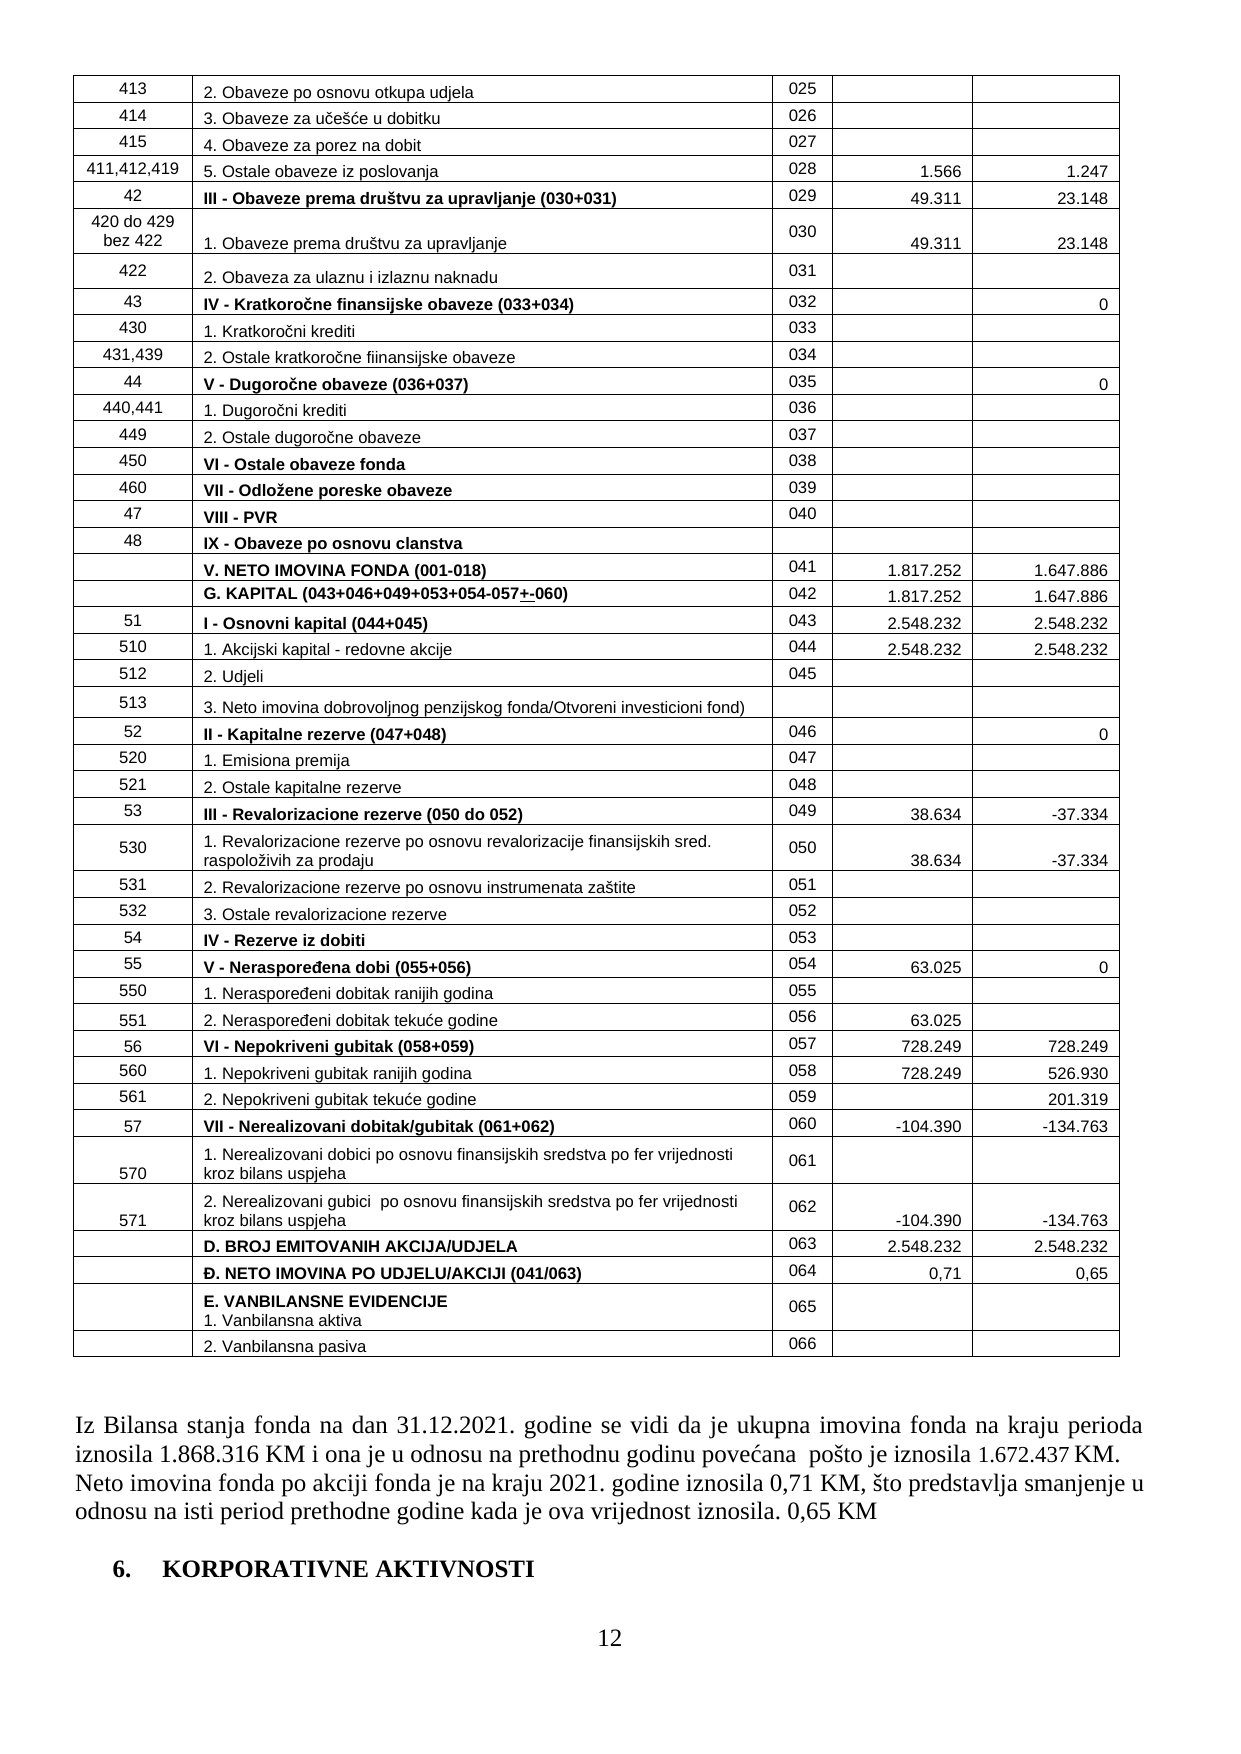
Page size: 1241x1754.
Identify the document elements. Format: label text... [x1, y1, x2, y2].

table_cell 066 [773, 1331, 832, 1356]
table_cell IX - Obaveze po osnovu clanstva [193, 528, 772, 553]
text Neto imovina fonda po akciji fonda je na kraju 2021. godine iznosila 0,71 KM, što predstavlja smanjenje u odnosu na isti period prethodne godine kada je ova vrijednost iznosila. 0,65 KM [75, 1468, 1144, 1525]
table_cell 2. Obaveza za ulaznu i izlaznu naknadu [193, 254, 772, 287]
table_cell -37.334 [973, 825, 1119, 870]
table_cell 53 [74, 798, 192, 823]
table_cell 1.566 [833, 156, 972, 181]
table_cell 431,439 [74, 342, 192, 367]
table_cell 728.249 [833, 1057, 972, 1083]
table_cell V. NETO IMOVINA FONDA (001-018) [193, 554, 772, 580]
table_cell 2. Ostale kratkoročne fiinansijske obaveze [193, 342, 772, 367]
table_cell [833, 1284, 972, 1330]
table_cell [833, 254, 972, 287]
table_cell 041 [773, 554, 832, 580]
table_cell 050 [773, 825, 832, 870]
table_cell [973, 448, 1119, 473]
table_cell 52 [74, 718, 192, 744]
table_cell 2. Revalorizacione rezerve po osnovu instrumenata zaštite [193, 871, 772, 897]
table_cell 3. Obaveze za učešće u dobitku [193, 103, 772, 128]
table_cell [833, 718, 972, 744]
table_cell 053 [773, 925, 832, 950]
table_cell 1. Akcijski kapital - redovne akcije [193, 634, 772, 659]
table_cell 038 [773, 448, 832, 473]
table_cell 526.930 [973, 1057, 1119, 1083]
table_cell [833, 395, 972, 420]
table_cell [74, 1284, 192, 1330]
table_cell [973, 76, 1119, 102]
table_cell VI - Ostale obaveze fonda [193, 448, 772, 473]
table_cell [833, 501, 972, 527]
table_cell 201.319 [973, 1084, 1119, 1109]
table_cell V - Dugoročne obaveze (036+037) [193, 368, 772, 394]
table_cell 440,441 [74, 395, 192, 420]
table_cell 521 [74, 771, 192, 797]
table_cell 045 [773, 660, 832, 686]
table_cell 2. Ostale kapitalne rezerve [193, 771, 772, 797]
table_cell [833, 898, 972, 923]
list KORPORATIVNE AKTIVNOSTI [112, 1554, 1144, 1583]
table_cell VII - Odložene poreske obaveze [193, 475, 772, 500]
table_cell 422 [74, 254, 192, 287]
table_cell 063 [773, 1231, 832, 1256]
table_cell 043 [773, 607, 832, 633]
table_cell [833, 925, 972, 950]
table_cell 2. Neraspoređeni dobitak tekuće godine [193, 1004, 772, 1030]
table_cell 1.647.886 [973, 581, 1119, 606]
table_cell 039 [773, 475, 832, 500]
table_cell 2. Nepokriveni gubitak tekuće godine [193, 1084, 772, 1109]
table_cell E. VANBILANSNE EVIDENCIJE 1. Vanbilansna aktiva [193, 1284, 772, 1330]
table_cell 2. Ostale dugoročne obaveze [193, 421, 772, 447]
table_cell [833, 368, 972, 394]
table_cell [973, 395, 1119, 420]
table_cell 0 [973, 951, 1119, 977]
table_cell [973, 1137, 1119, 1183]
table_cell [973, 342, 1119, 367]
table_cell [973, 1331, 1119, 1356]
table_cell 51 [74, 607, 192, 633]
table_cell [973, 978, 1119, 1003]
table_cell [973, 315, 1119, 341]
table_cell 0 [973, 718, 1119, 744]
table_cell 040 [773, 501, 832, 527]
table_cell [833, 528, 972, 553]
table_cell 47 [74, 501, 192, 527]
table_cell [973, 771, 1119, 797]
table_cell 44 [74, 368, 192, 394]
table_cell VII - Nerealizovani dobitak/gubitak (061+062) [193, 1110, 772, 1136]
table_cell III - Revalorizacione rezerve (050 do 052) [193, 798, 772, 823]
table_cell V - Neraspoređena dobi (055+056) [193, 951, 772, 977]
table_cell 028 [773, 156, 832, 181]
table_cell 449 [74, 421, 192, 447]
table_cell [74, 1257, 192, 1283]
table_cell VIII - PVR [193, 501, 772, 527]
table_cell [973, 528, 1119, 553]
table_cell 0,65 [973, 1257, 1119, 1283]
table_cell 2. Obaveze po osnovu otkupa udjela [193, 76, 772, 102]
table_cell 054 [773, 951, 832, 977]
table_cell 3. Neto imovina dobrovoljnog penzijskog fonda/Otvoreni investicioni fond) [193, 687, 772, 717]
table_cell 55 [74, 951, 192, 977]
table_cell 551 [74, 1004, 192, 1030]
table_cell 062 [773, 1184, 832, 1230]
table_cell IV - Rezerve iz dobiti [193, 925, 772, 950]
table_cell 061 [773, 1137, 832, 1183]
table_cell [973, 421, 1119, 447]
table_cell [833, 978, 972, 1003]
table_cell 055 [773, 978, 832, 1003]
table_cell 035 [773, 368, 832, 394]
table_cell 049 [773, 798, 832, 823]
table_cell [973, 129, 1119, 155]
table_cell 4. Obaveze za porez na dobit [193, 129, 772, 155]
table_cell 025 [773, 76, 832, 102]
table_cell 531 [74, 871, 192, 897]
table_cell 2.548.232 [833, 634, 972, 659]
table_cell 046 [773, 718, 832, 744]
table_cell 2. Nerealizovani gubici po osnovu finansijskih sredstva po fer vrijednosti kroz bilans uspjeha [193, 1184, 772, 1230]
table_cell 2.548.232 [833, 607, 972, 633]
table_cell 571 [74, 1184, 192, 1230]
table_cell [973, 103, 1119, 128]
table_cell 510 [74, 634, 192, 659]
table_cell 027 [773, 129, 832, 155]
table_cell 570 [74, 1137, 192, 1183]
table_cell [833, 660, 972, 686]
table_cell -104.390 [833, 1110, 972, 1136]
table_cell 1. Nepokriveni gubitak ranijih godina [193, 1057, 772, 1083]
table_cell 42 [74, 182, 192, 208]
table_cell 034 [773, 342, 832, 367]
table_cell [973, 254, 1119, 287]
table_cell 026 [773, 103, 832, 128]
table_cell 2. Vanbilansna pasiva [193, 1331, 772, 1356]
table_cell -134.763 [973, 1184, 1119, 1230]
table_cell 1.247 [973, 156, 1119, 181]
table_cell -37.334 [973, 798, 1119, 823]
table_cell 560 [74, 1057, 192, 1083]
table_cell 49.311 [833, 209, 972, 253]
table_cell 033 [773, 315, 832, 341]
table_cell 38.634 [833, 825, 972, 870]
table_cell [833, 103, 972, 128]
table_cell [973, 475, 1119, 500]
table_cell [833, 1331, 972, 1356]
table_cell 23.148 [973, 182, 1119, 208]
table_cell 0,71 [833, 1257, 972, 1283]
table_cell [833, 687, 972, 717]
table_cell 532 [74, 898, 192, 923]
table_cell [74, 1231, 192, 1256]
table_cell [74, 1331, 192, 1356]
table_cell 2. Udjeli [193, 660, 772, 686]
table_cell 057 [773, 1031, 832, 1056]
table_cell [833, 1137, 972, 1183]
table_cell [973, 1004, 1119, 1030]
table_cell 420 do 429 bez 422 [74, 209, 192, 253]
table_cell D. BROJ EMITOVANIH AKCIJA/UDJELA [193, 1231, 772, 1256]
table_cell IV - Kratkoročne finansijske obaveze (033+034) [193, 289, 772, 314]
table_cell 512 [74, 660, 192, 686]
table_cell 1.817.252 [833, 554, 972, 580]
table_cell 530 [74, 825, 192, 870]
table_cell 728.249 [833, 1031, 972, 1056]
table_cell 63.025 [833, 951, 972, 977]
table_cell 032 [773, 289, 832, 314]
table_cell 1. Dugoročni krediti [193, 395, 772, 420]
table_cell 2.548.232 [973, 607, 1119, 633]
table_cell [74, 581, 192, 606]
table_cell [973, 871, 1119, 897]
table_cell [833, 448, 972, 473]
table_cell 38.634 [833, 798, 972, 823]
table_cell [973, 1284, 1119, 1330]
text Iz Bilansa stanja fonda na dan 31.12.2021. godine se vidi da je ukupna imovina fonda na kraju perioda iznosila 1.868.316 KM i ona je u odnosu na prethodnu godinu povećana pošto je iznosila 1.672.437 KM. [75, 1410, 1144, 1468]
table_cell 1. Nerealizovani dobici po osnovu finansijskih sredstva po fer vrijednosti kroz bilans uspjeha [193, 1137, 772, 1183]
table_cell [833, 289, 972, 314]
table_cell 036 [773, 395, 832, 420]
table_cell 415 [74, 129, 192, 155]
table_cell 064 [773, 1257, 832, 1283]
table_cell 3. Ostale revalorizacione rezerve [193, 898, 772, 923]
table_cell [833, 315, 972, 341]
table_cell 044 [773, 634, 832, 659]
table_cell [973, 925, 1119, 950]
table_cell 0 [973, 368, 1119, 394]
table_cell [973, 898, 1119, 923]
table_cell [833, 129, 972, 155]
table_cell 065 [773, 1284, 832, 1330]
table_cell 43 [74, 289, 192, 314]
table_cell -134.763 [973, 1110, 1119, 1136]
table_cell 037 [773, 421, 832, 447]
table_cell [833, 1084, 972, 1109]
table_cell [973, 687, 1119, 717]
table_cell 414 [74, 103, 192, 128]
table_cell 052 [773, 898, 832, 923]
table_cell [973, 745, 1119, 770]
table_cell 047 [773, 745, 832, 770]
table_cell 058 [773, 1057, 832, 1083]
table_cell [833, 475, 972, 500]
table_cell 23.148 [973, 209, 1119, 253]
table_cell 550 [74, 978, 192, 1003]
table_cell 728.249 [973, 1031, 1119, 1056]
table_cell 1.817.252 [833, 581, 972, 606]
table_cell 49.311 [833, 182, 972, 208]
table_cell 450 [74, 448, 192, 473]
table_cell [833, 421, 972, 447]
table_cell 051 [773, 871, 832, 897]
table_cell 56 [74, 1031, 192, 1056]
table_cell 2.548.232 [973, 634, 1119, 659]
table_cell 2.548.232 [973, 1231, 1119, 1256]
table_cell 54 [74, 925, 192, 950]
table_cell 031 [773, 254, 832, 287]
table_cell 059 [773, 1084, 832, 1109]
table_cell 1. Revalorizacione rezerve po osnovu revalorizacije finansijskih sred. raspoloživih za prodaju [193, 825, 772, 870]
table_cell 056 [773, 1004, 832, 1030]
table_cell 042 [773, 581, 832, 606]
table_cell G. KAPITAL (043+046+049+053+054-057+-060) [193, 581, 772, 606]
table_cell 430 [74, 315, 192, 341]
table_cell III - Obaveze prema društvu za upravljanje (030+031) [193, 182, 772, 208]
table_cell [973, 501, 1119, 527]
table_cell 413 [74, 76, 192, 102]
table_cell 0 [973, 289, 1119, 314]
table_cell 1. Neraspoređeni dobitak ranijih godina [193, 978, 772, 1003]
table_cell 030 [773, 209, 832, 253]
table_cell 048 [773, 771, 832, 797]
table_cell 060 [773, 1110, 832, 1136]
table_cell 513 [74, 687, 192, 717]
table_cell 1. Kratkoročni krediti [193, 315, 772, 341]
table_cell [833, 745, 972, 770]
table_cell 57 [74, 1110, 192, 1136]
table_cell 2.548.232 [833, 1231, 972, 1256]
table_cell 5. Ostale obaveze iz poslovanja [193, 156, 772, 181]
table_cell II - Kapitalne rezerve (047+048) [193, 718, 772, 744]
table_cell 460 [74, 475, 192, 500]
table_cell 1. Obaveze prema društvu za upravljanje [193, 209, 772, 253]
table_cell 48 [74, 528, 192, 553]
table_cell 520 [74, 745, 192, 770]
table_cell 63.025 [833, 1004, 972, 1030]
table_cell [74, 554, 192, 580]
table_cell [833, 871, 972, 897]
table_cell 561 [74, 1084, 192, 1109]
table_cell [773, 528, 832, 553]
table_cell -104.390 [833, 1184, 972, 1230]
table_cell 1. Emisiona premija [193, 745, 772, 770]
table_cell [833, 342, 972, 367]
table_cell I - Osnovni kapital (044+045) [193, 607, 772, 633]
table_cell [973, 660, 1119, 686]
table_cell Đ. NETO IMOVINA PO UDJELU/AKCIJI (041/063) [193, 1257, 772, 1283]
table_cell 411,412,419 [74, 156, 192, 181]
table_cell [833, 771, 972, 797]
table_cell [833, 76, 972, 102]
table_cell VI - Nepokriveni gubitak (058+059) [193, 1031, 772, 1056]
table_cell 1.647.886 [973, 554, 1119, 580]
table_cell 029 [773, 182, 832, 208]
table_cell [773, 687, 832, 717]
